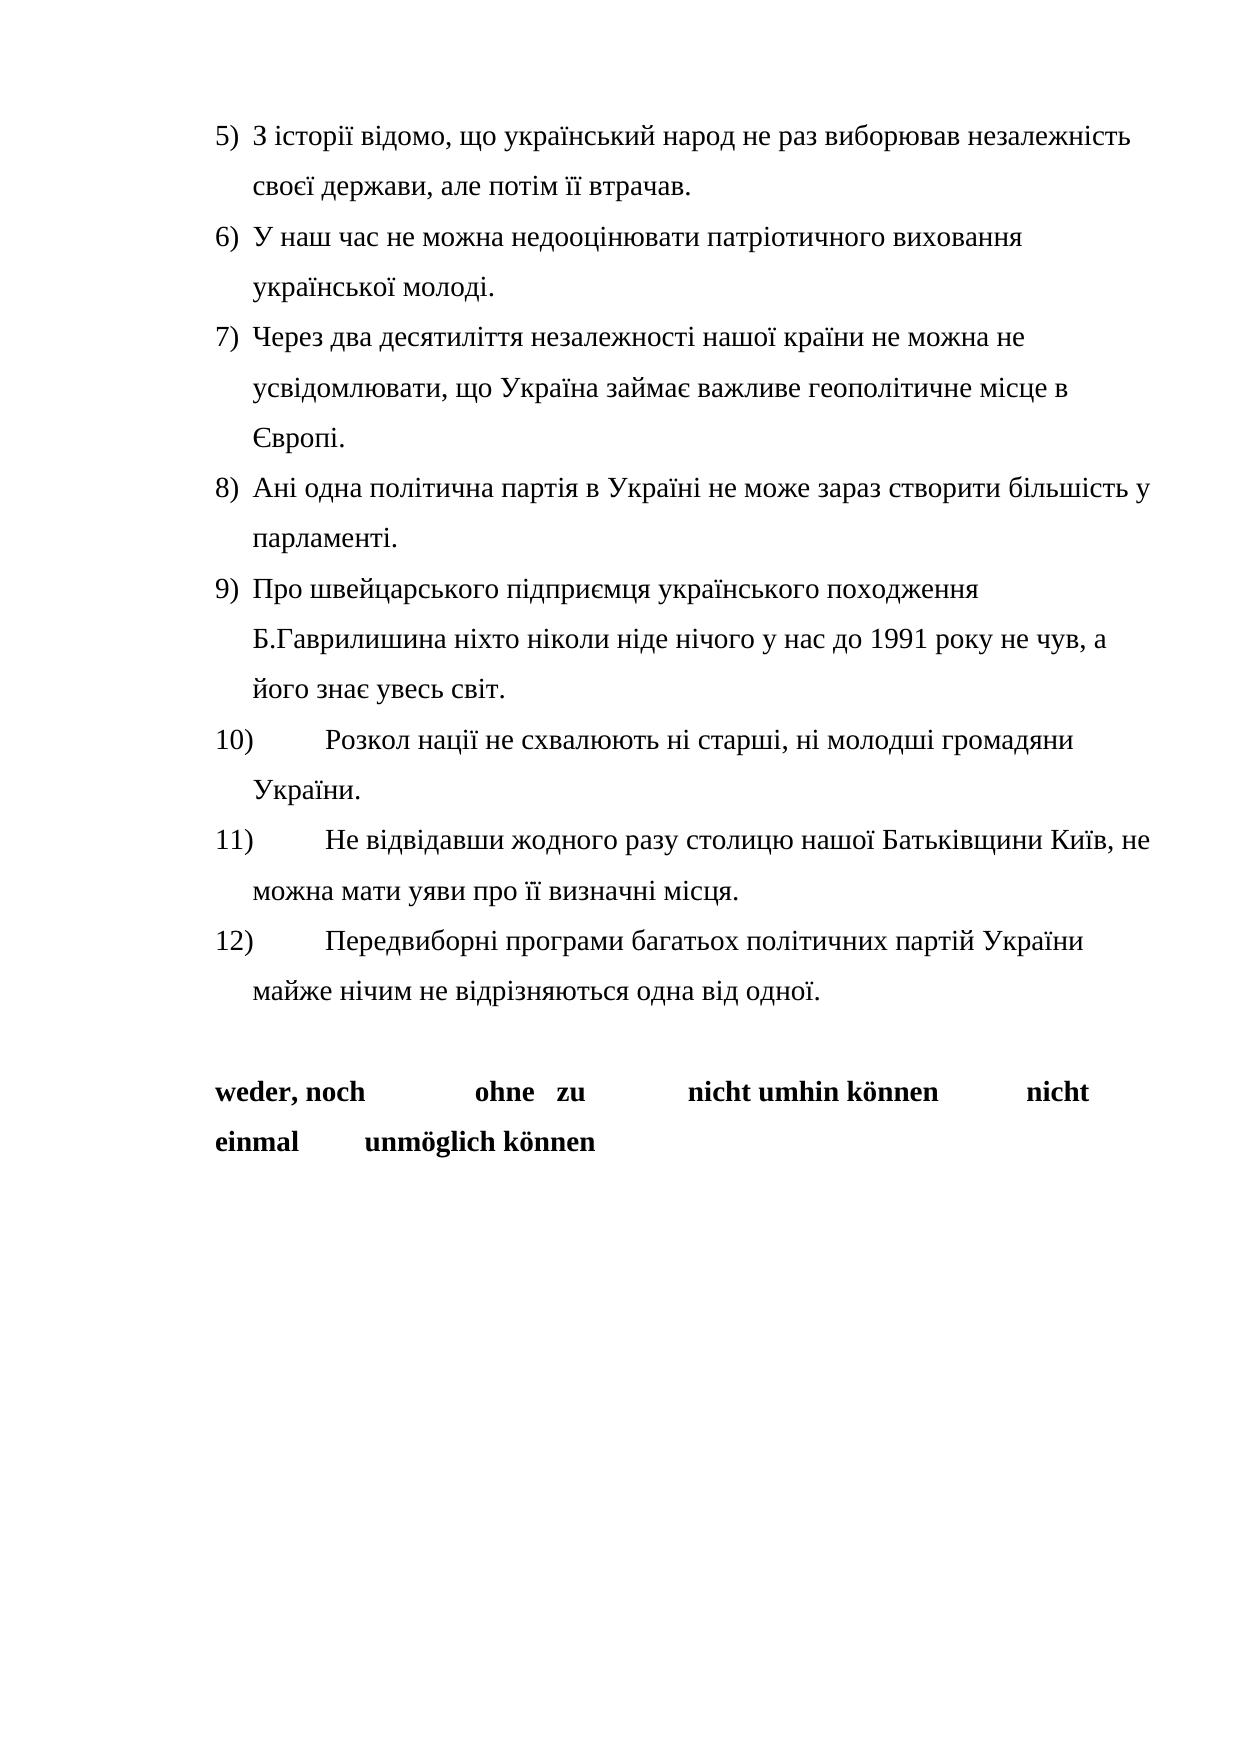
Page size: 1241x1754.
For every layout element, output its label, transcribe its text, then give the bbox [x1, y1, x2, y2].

list У наш час не можна недооцінювати патріотичного виховання української молоді. [215, 219, 1152, 303]
list Не відвідавши жодного разу столицю нашої Батьківщини Київ, не можна мати уяви про її визначні місця. [215, 822, 1152, 906]
list Ані одна політична партія в Україні не може зараз створити більшість у парламенті. [215, 470, 1152, 554]
list Передвиборні програми багатьох політичних партій України майже нічим не відрізняються одна від одної. [215, 923, 1152, 1007]
list Розкол нації не схвалюють ні старші, ні молодші громадяни України. [215, 722, 1152, 806]
list З історії відомо, що український народ не раз виборював незалежність своєї держави, але потім її втрачав. [215, 118, 1152, 202]
list Через два десятиліття незалежності нашої країни не можна не усвідомлювати, що Україна займає важливе геополітичне місце в Європі. [215, 319, 1152, 453]
list Про швейцарського підприємця українського походження Б.Гаврилишина ніхто ніколи ніде нічого у нас до 1991 року не чув, а його знає увесь світ. [215, 571, 1152, 705]
text weder, noch ohne zu nicht umhin können nicht einmal unmöglich können [215, 1074, 1152, 1158]
